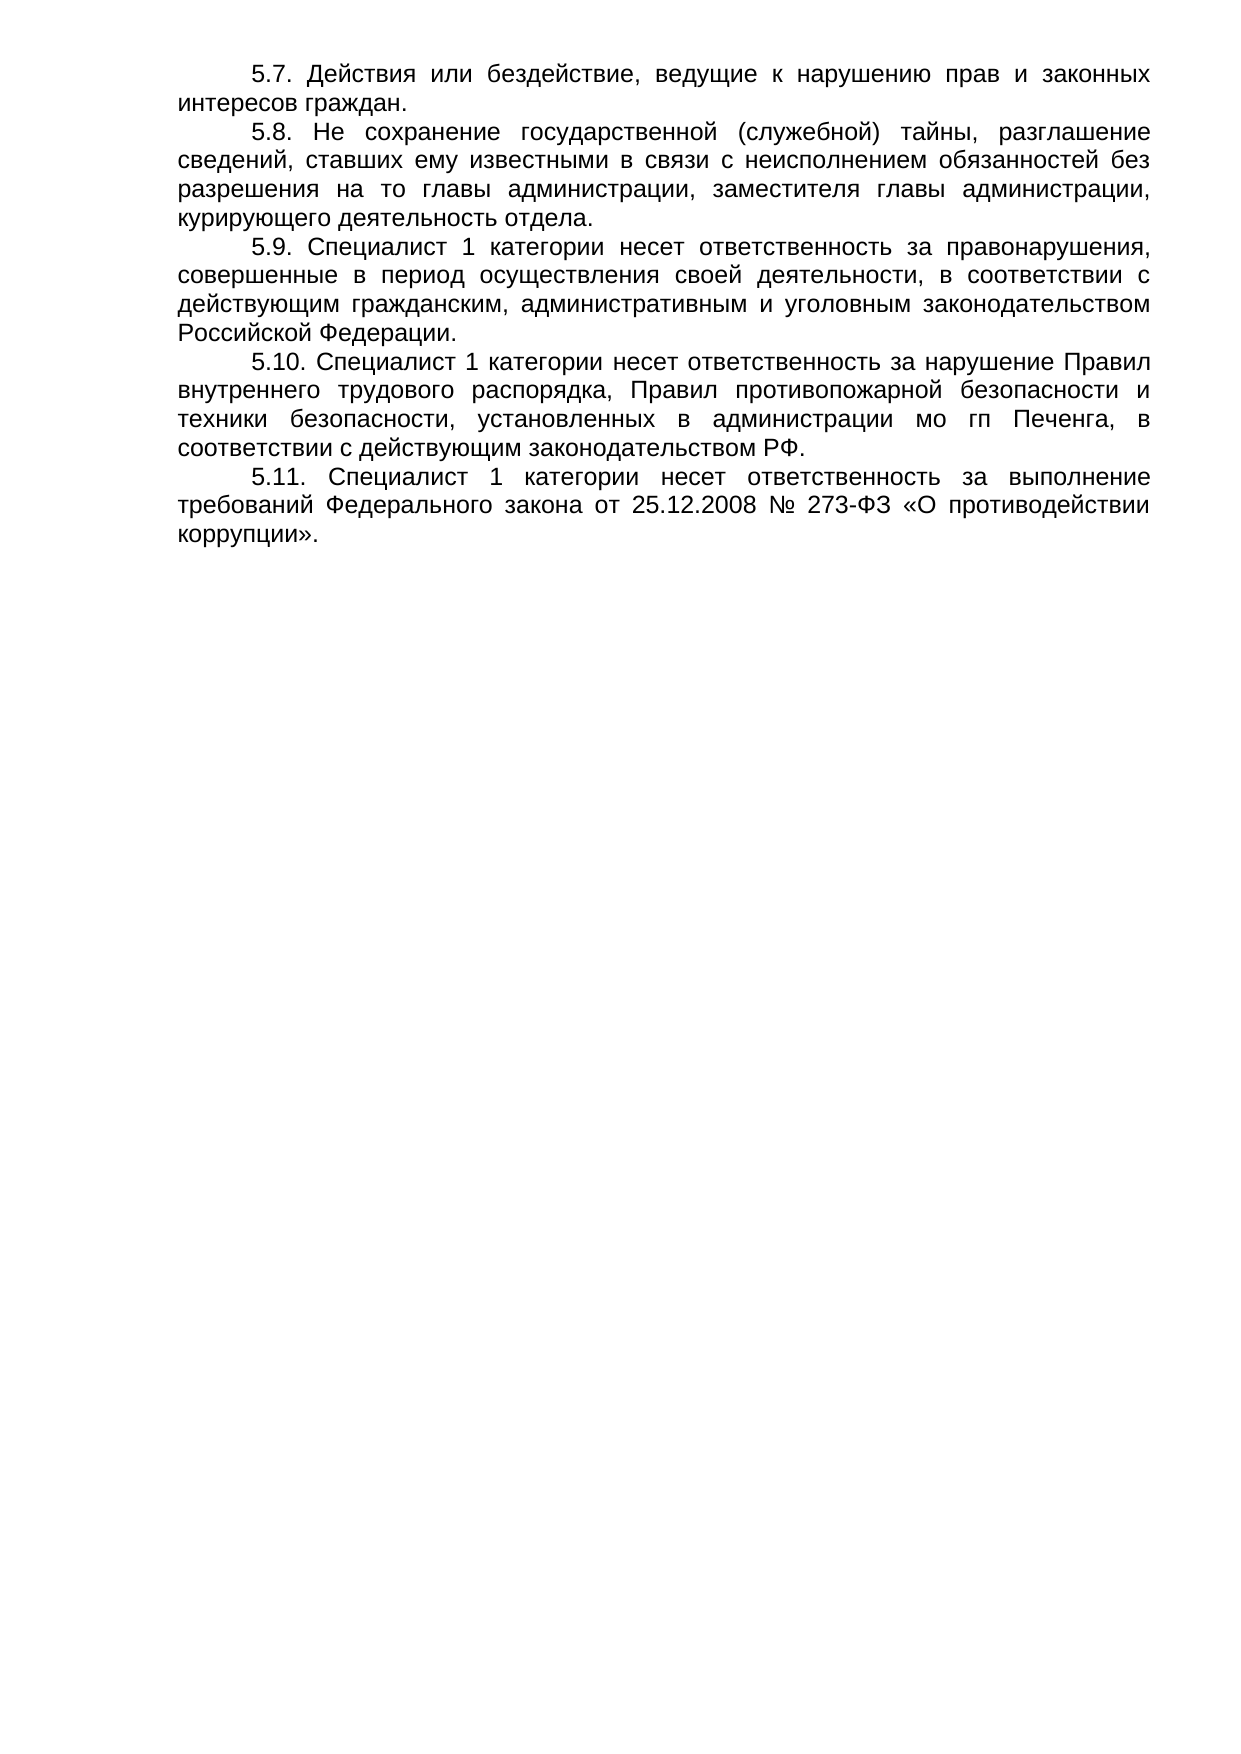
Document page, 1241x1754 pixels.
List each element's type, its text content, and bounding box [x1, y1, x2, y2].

text 5.7. Действия или бездействие, ведущие к нарушению прав и законных интересов граждан. [177, 59, 1152, 117]
text 5.10. Специалист 1 категории несет ответственность за нарушение Правил внутреннего трудового распорядка, Правил противопожарной безопасности и техники безопасности, установленных в администрации мо гп Печенга, в соответствии с действующим законодательством РФ. [177, 347, 1152, 462]
text 5.9. Специалист 1 категории несет ответственность за правонарушения, совершенные в период осуществления своей деятельности, в соответствии с действующим гражданским, административным и уголовным законодательством Российской Федерации. [177, 232, 1152, 347]
text 5.8. Не сохранение государственной (служебной) тайны, разглашение сведений, ставших ему известными в связи с неисполнением обязанностей без разрешения на то главы администрации, заместителя главы администрации, курирующего деятельность отдела. [177, 117, 1152, 232]
text 5.11. Специалист 1 категории несет ответственность за выполнение требований Федерального закона от 25.12.2008 № 273-ФЗ «О противодействии коррупции». [177, 462, 1152, 548]
